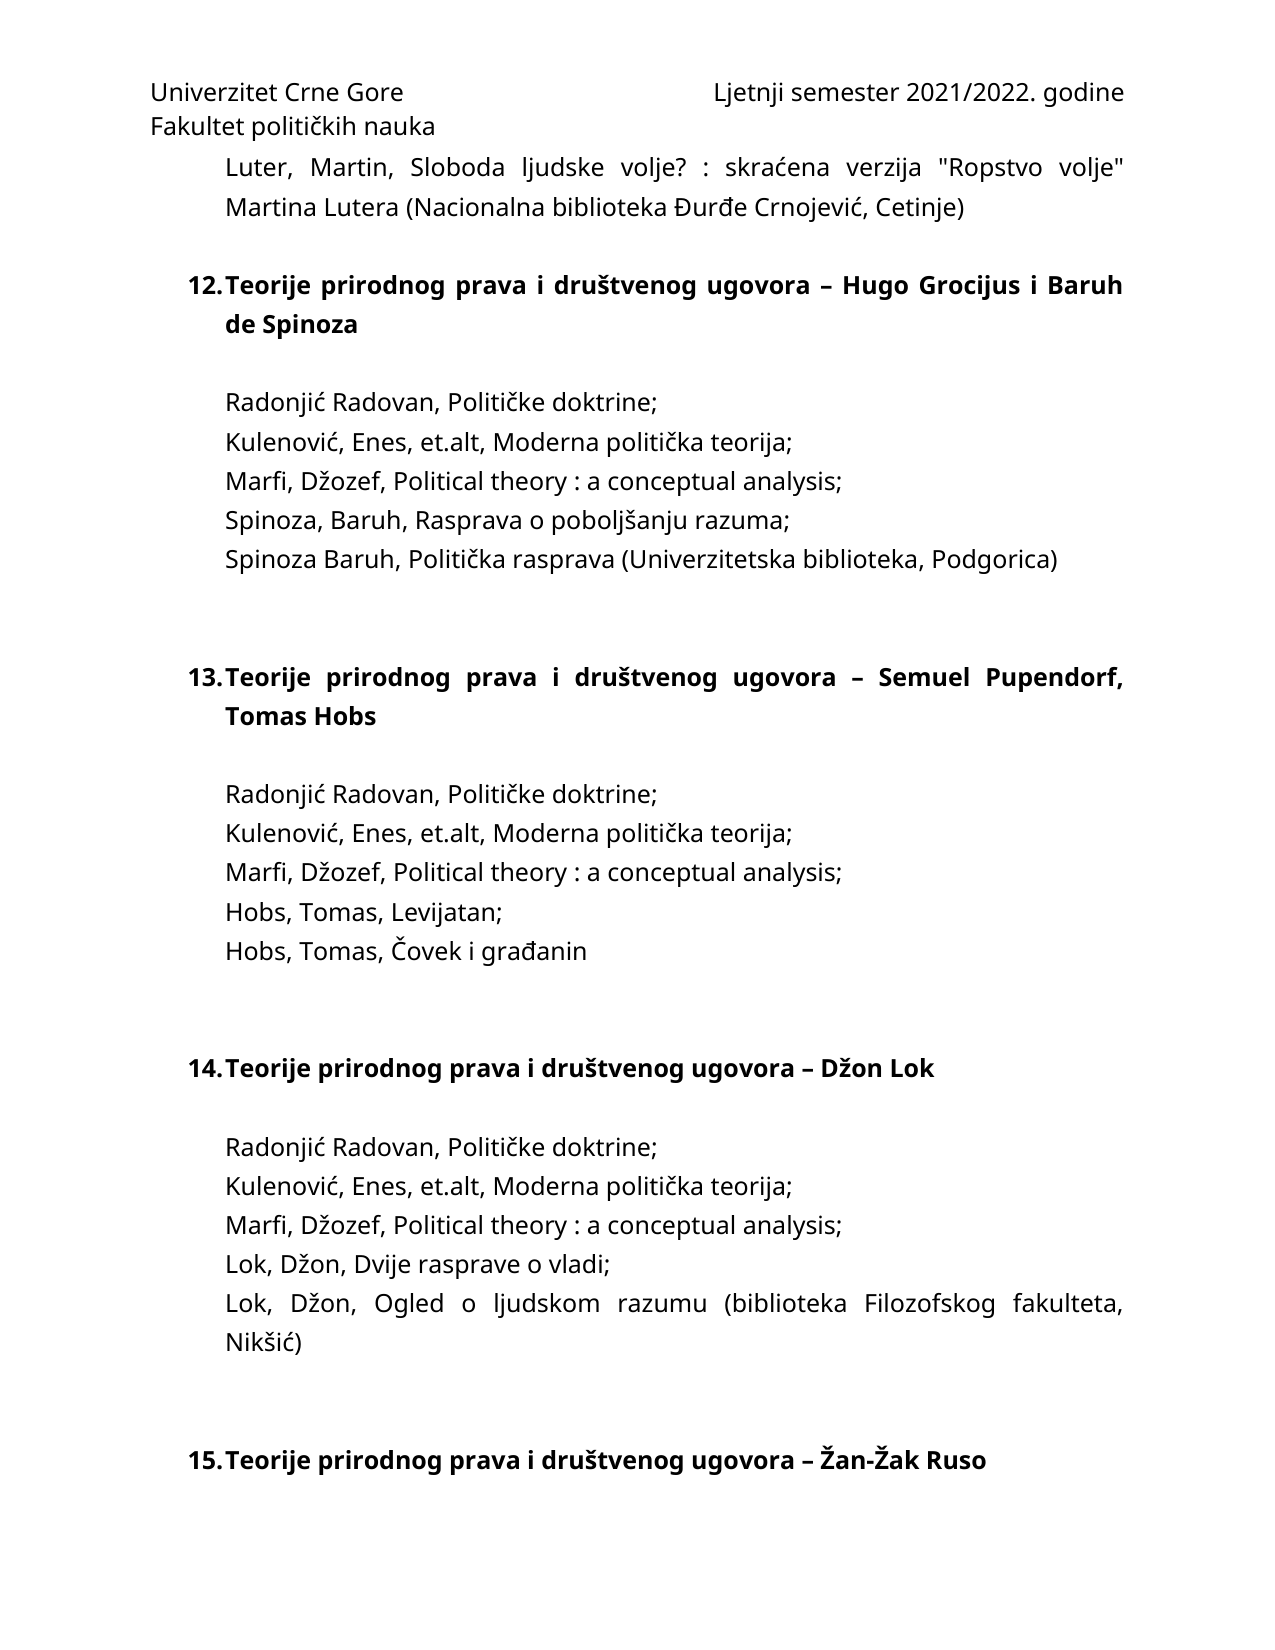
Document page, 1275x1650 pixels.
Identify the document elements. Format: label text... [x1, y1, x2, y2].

list Teorije prirodnog prava i društvenog ugovora – Džon Lok [187, 1051, 1125, 1085]
list Radonjić Radovan, Političke doktrine; [225, 385, 1125, 419]
list Marfi, Džozef, Political theory : a conceptual analysis; [225, 1207, 1125, 1242]
list Teorije prirodnog prava i društvenog ugovora – Žan-Žak Ruso [187, 1442, 1125, 1477]
list Kulenović, Enes, et.alt, Moderna politička teorija; [225, 424, 1125, 458]
list Radonjić Radovan, Političke doktrine; [225, 777, 1125, 811]
list Marfi, Džozef, Political theory : a conceptual analysis; [225, 855, 1125, 889]
list Teorije prirodnog prava i društvenog ugovora – Semuel Pupendorf, Tomas Hobs [187, 659, 1125, 732]
list Lok, Džon, Ogled o ljudskom razumu (biblioteka Filozofskog fakulteta, Nikšić) [225, 1286, 1125, 1359]
list Hobs, Tomas, Levijatan; [225, 894, 1125, 928]
list Luter, Martin, Sloboda ljudske volje? : skraćena verzija "Ropstvo volje" Martina Lutera (Nacionalna biblioteka Đurđe Crnojević, Cetinje) [225, 150, 1125, 223]
list Hobs, Tomas, Čovek i građanin [225, 933, 1125, 967]
list Radonjić Radovan, Političke doktrine; [225, 1129, 1125, 1163]
list Spinoza Baruh, Politička rasprava (Univerzitetska biblioteka, Podgorica) [225, 542, 1125, 576]
list Lok, Džon, Dvije rasprave o vladi; [225, 1247, 1125, 1281]
list Spinoza, Baruh, Rasprava o poboljšanju razuma; [225, 502, 1125, 537]
list Kulenović, Enes, et.alt, Moderna politička teorija; [225, 1168, 1125, 1202]
list Teorije prirodnog prava i društvenog ugovora – Hugo Grocijus i Baruh de Spinoza [187, 267, 1125, 341]
list Marfi, Džozef, Political theory : a conceptual analysis; [225, 463, 1125, 497]
list Kulenović, Enes, et.alt, Moderna politička teorija; [225, 816, 1125, 850]
